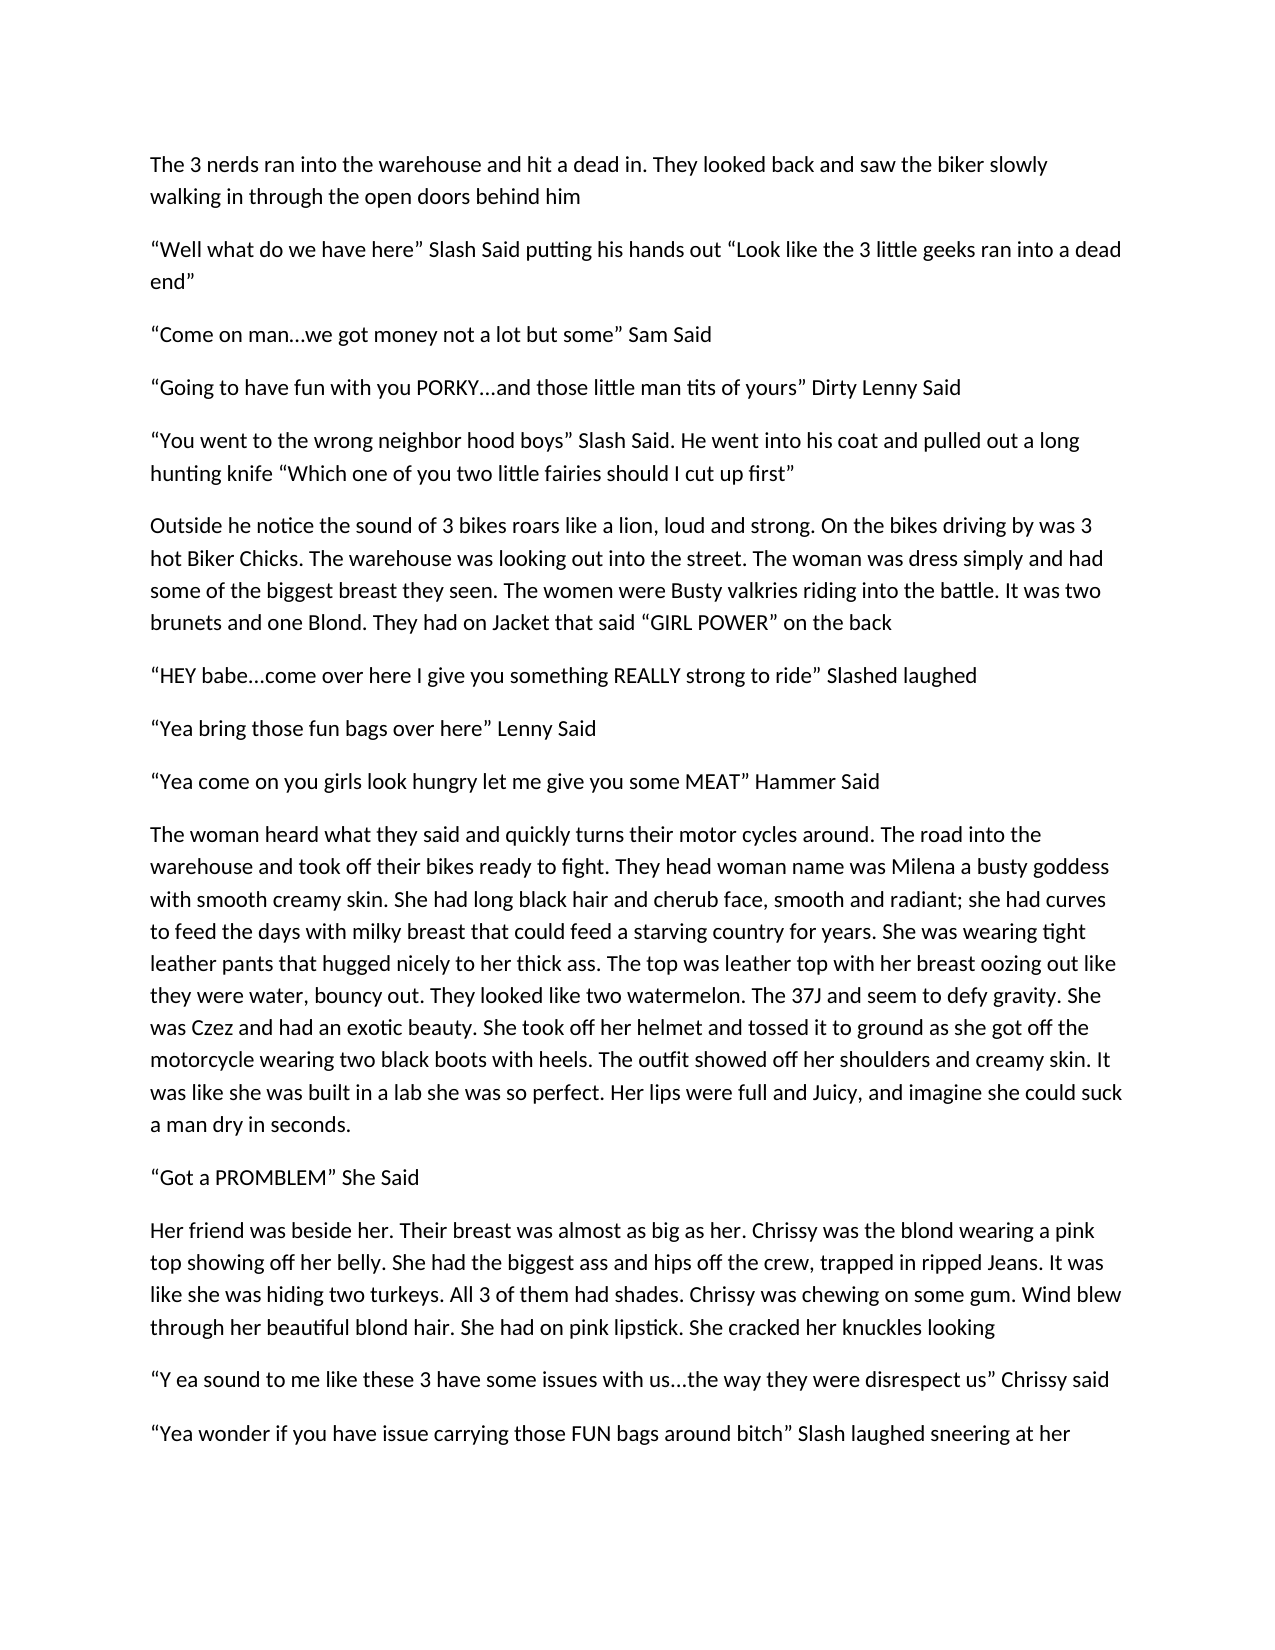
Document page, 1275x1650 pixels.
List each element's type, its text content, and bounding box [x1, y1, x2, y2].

text “Got a PROMBLEM” She Said [150, 1163, 1125, 1191]
text “Y ea sound to me like these 3 have some issues with us...the way they were disrespect us” Chrissy said [150, 1366, 1125, 1394]
text “HEY babe...come over here I give you something REALLY strong to ride” Slashed laughed [150, 661, 1125, 689]
text “Yea come on you girls look hungry let me give you some MEAT” Hammer Said [150, 767, 1125, 795]
text “Going to have fun with you PORKY...and those little man tits of yours” Dirty Lenny Said [150, 373, 1125, 401]
text Outside he notice the sound of 3 bikes roars like a lion, loud and strong. On the bikes driving by was 3 hot Biker Chicks. The warehouse was looking out into the street. The woman was dress simply and had some of the biggest breast they seen. The women were Busty valkries riding into the battle. It was two brunets and one Blond. They had on Jacket that said “GIRL POWER” on the back [150, 512, 1125, 636]
text The 3 nerds ran into the warehouse and hit a dead in. They looked back and saw the biker slowly walking in through the open doors behind him [150, 150, 1125, 210]
text The woman heard what they said and quickly turns their motor cycles around. The road into the warehouse and took off their bikes ready to fight. They head woman name was Milena a busty goddess with smooth creamy skin. She had long black hair and cherub face, smooth and radiant; she had curves to feed the days with milky breast that could feed a starving country for years. She was wearing tight leather pants that hugged nicely to her thick ass. The top was leather top with her breast oozing out like they were water, bouncy out. They looked like two watermelon. The 37J and seem to defy gravity. She was Czez and had an exotic beauty. She took off her helmet and tossed it to ground as she got off the motorcycle wearing two black boots with heels. The outfit showed off her shoulders and creamy skin. It was like she was built in a lab she was so perfect. Her lips were full and Juicy, and imagine she could suck a man dry in seconds. [150, 820, 1125, 1138]
text “Come on man…we got money not a lot but some” Sam Said [150, 320, 1125, 348]
text “You went to the wrong neighbor hood boys” Slash Said. He went into his coat and pulled out a long hunting knife “Which one of you two little fairies should I cut up first” [150, 426, 1125, 487]
text “Yea bring those fun bags over here” Lenny Said [150, 714, 1125, 742]
text Her friend was beside her. Their breast was almost as big as her. Chrissy was the blond wearing a pink top showing off her belly. She had the biggest ass and hips off the crew, trapped in ripped Jeans. It was like she was hiding two turkeys. All 3 of them had shades. Chrissy was chewing on some gum. Wind blew through her beautiful blond hair. She had on pink lipstick. She cracked her knuckles looking [150, 1216, 1125, 1341]
text “Well what do we have here” Slash Said putting his hands out “Look like the 3 little geeks ran into a dead end” [150, 235, 1125, 295]
text “Yea wonder if you have issue carrying those FUN bags around bitch” Slash laughed sneering at her [150, 1419, 1125, 1447]
